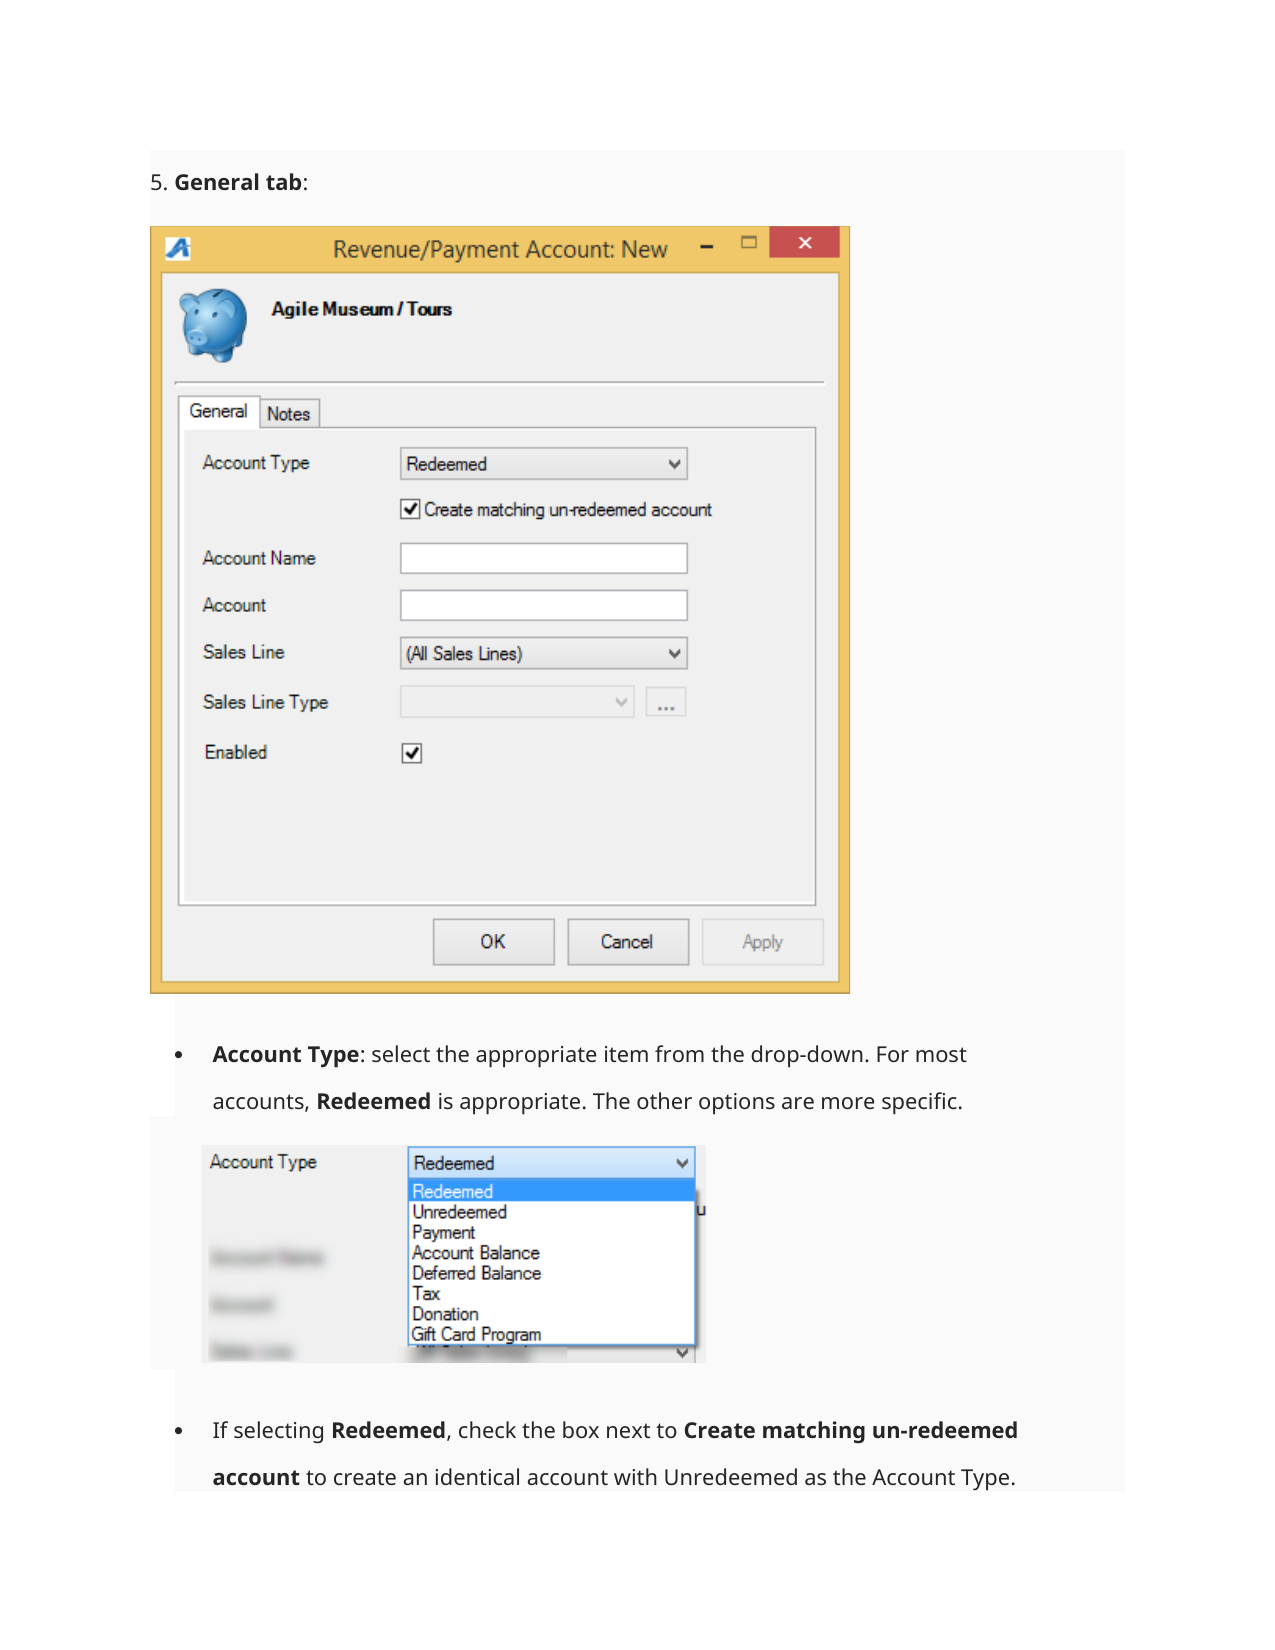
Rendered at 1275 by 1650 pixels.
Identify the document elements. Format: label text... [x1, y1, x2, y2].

text 5. General tab: [150, 150, 1125, 197]
picture [201, 1145, 707, 1363]
picture [150, 226, 851, 994]
list If selecting Redeemed, check the box next to Create matching un-redeemed account to create an identical account with Unredeemed as the Account Type. [175, 1398, 1125, 1492]
list Account Type: select the appropriate item from the drop-down. For most accounts, Redeemed is appropriate. The other options are more specific. [175, 1022, 1125, 1116]
